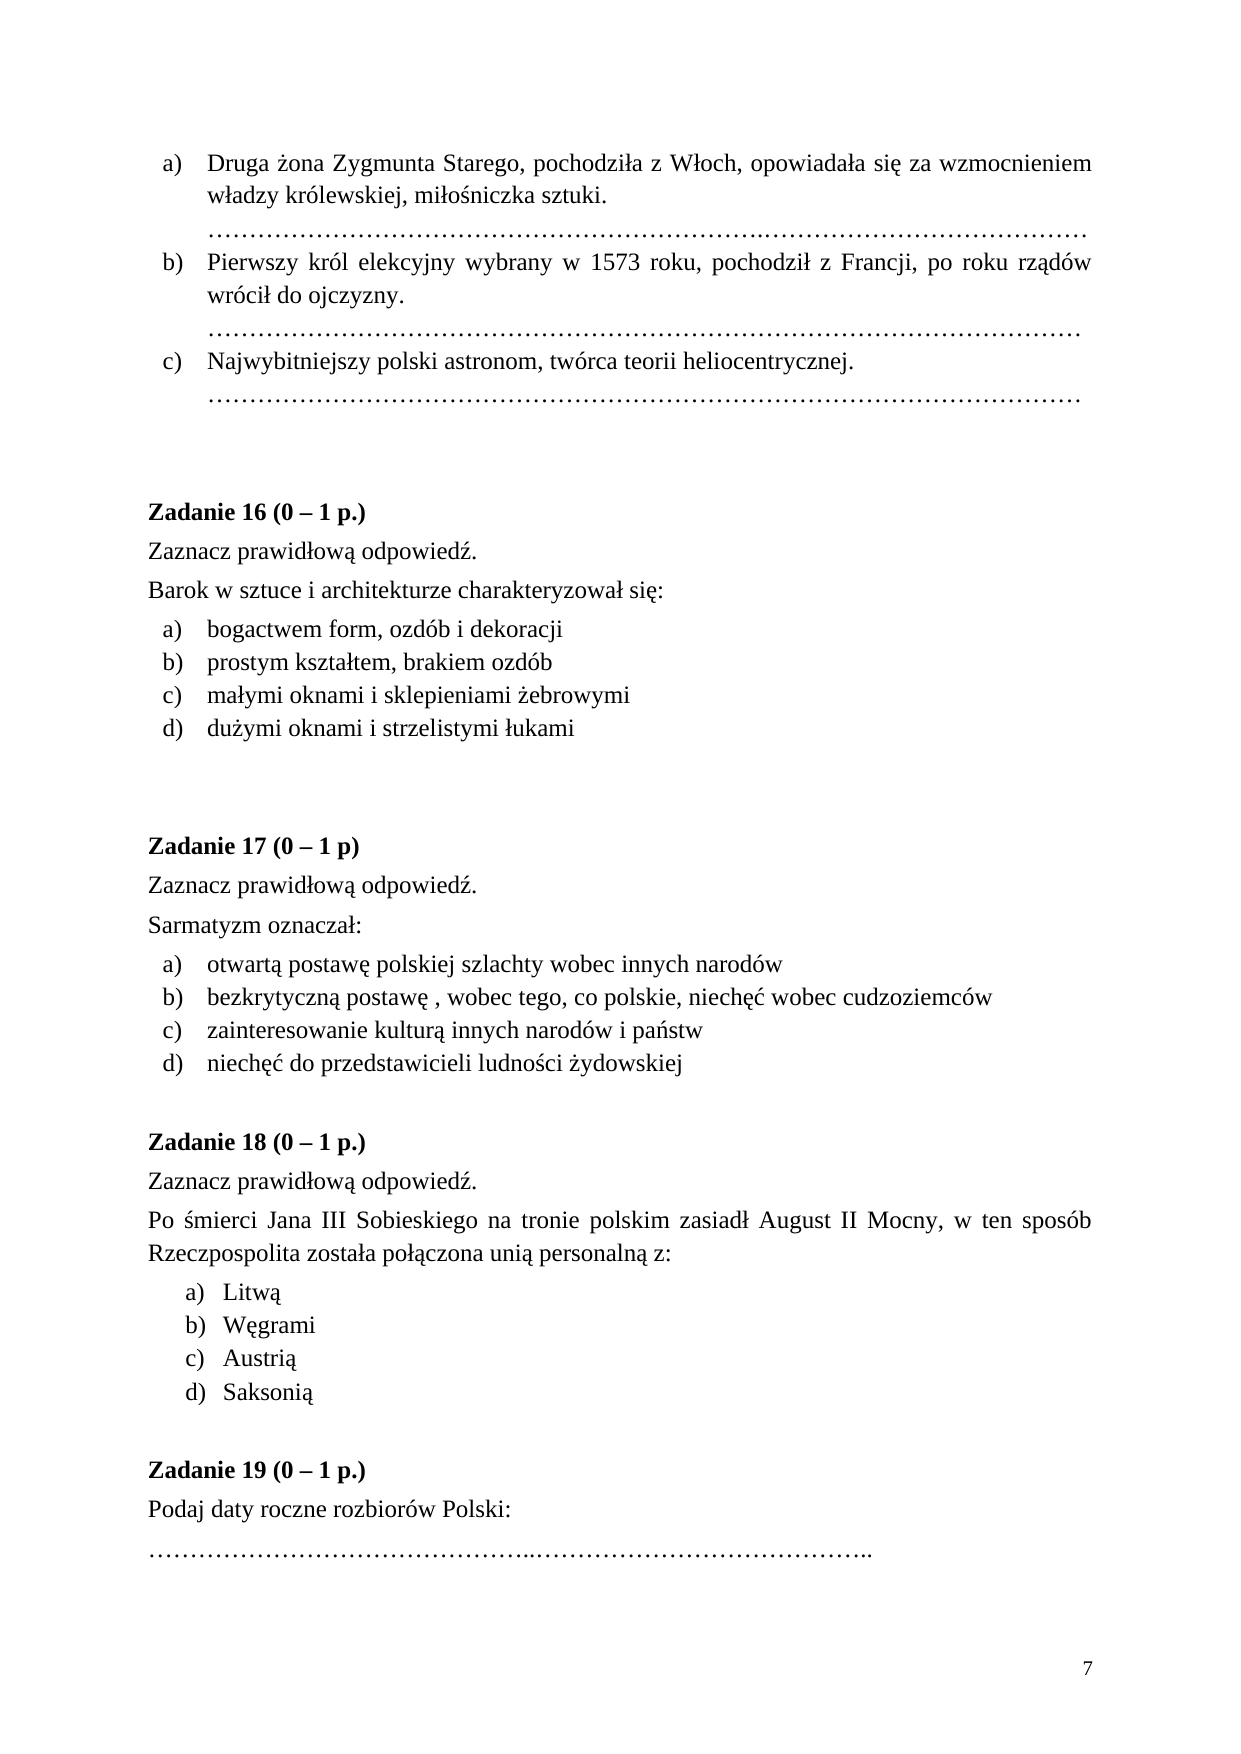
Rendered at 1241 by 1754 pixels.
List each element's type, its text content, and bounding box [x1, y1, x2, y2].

list zainteresowanie kulturą innych narodów i państw [162, 1015, 1093, 1044]
list otwartą postawę polskiej szlachty wobec innych narodów [162, 949, 1093, 978]
list Saksonią [185, 1377, 1093, 1405]
list Litwą [185, 1277, 1093, 1306]
text Sarmatyzm oznaczał: [148, 910, 1093, 938]
text Podaj daty roczne rozbiorów Polski: [148, 1494, 1093, 1523]
list bezkrytyczną postawę , wobec tego, co polskie, niechęć wobec cudzoziemców [162, 982, 1093, 1011]
list prostym kształtem, brakiem ozdób [162, 647, 1093, 676]
text Zadanie 17 (0 – 1 p) [148, 831, 1093, 860]
list dużymi oknami i strzelistymi łukami [162, 713, 1093, 742]
list Pierwszy król elekcyjny wybrany w 1573 roku, pochodził z Francji, po roku rządów wrócił do ojczyzny. [162, 247, 1093, 308]
text Zaznacz prawidłową odpowiedź. [148, 871, 1093, 899]
text Zaznacz prawidłową odpowiedź. [148, 536, 1093, 564]
list Węgrami [185, 1311, 1093, 1339]
list niechęć do przedstawicieli ludności żydowskiej [162, 1048, 1093, 1077]
list małymi oknami i sklepieniami żebrowymi [162, 680, 1093, 709]
list Najwybitniejszy polski astronom, twórca teorii heliocentrycznej. [162, 346, 1093, 374]
list Austrią [185, 1343, 1093, 1372]
text Zaznacz prawidłową odpowiedź. [148, 1166, 1093, 1195]
list …………………………………………………………………………………………… [207, 313, 1093, 341]
text Po śmierci Jana III Sobieskiego na tronie polskim zasiadł August II Mocny, w ten sposób Rzeczpospolita została połączona unią personalną z: [148, 1205, 1093, 1267]
list Druga żona Zygmunta Starego, pochodziła z Włoch, opowiadała się za wzmocnieniem władzy królewskiej, miłośniczka sztuki. [162, 148, 1093, 209]
text Barok w sztuce i architekturze charakteryzował się: [148, 575, 1093, 604]
list bogactwem form, ozdób i dekoracji [162, 614, 1093, 643]
list …………………………………………………………………………………………… [207, 379, 1093, 407]
text Zadanie 19 (0 – 1 p.) [148, 1455, 1093, 1484]
text Zadanie 18 (0 – 1 p.) [148, 1127, 1093, 1155]
text ………………………………………..………………………………….. [148, 1534, 1093, 1562]
text Zadanie 16 (0 – 1 p.) [148, 497, 1093, 525]
list ………………………………………………………….………………………………… [207, 214, 1093, 242]
